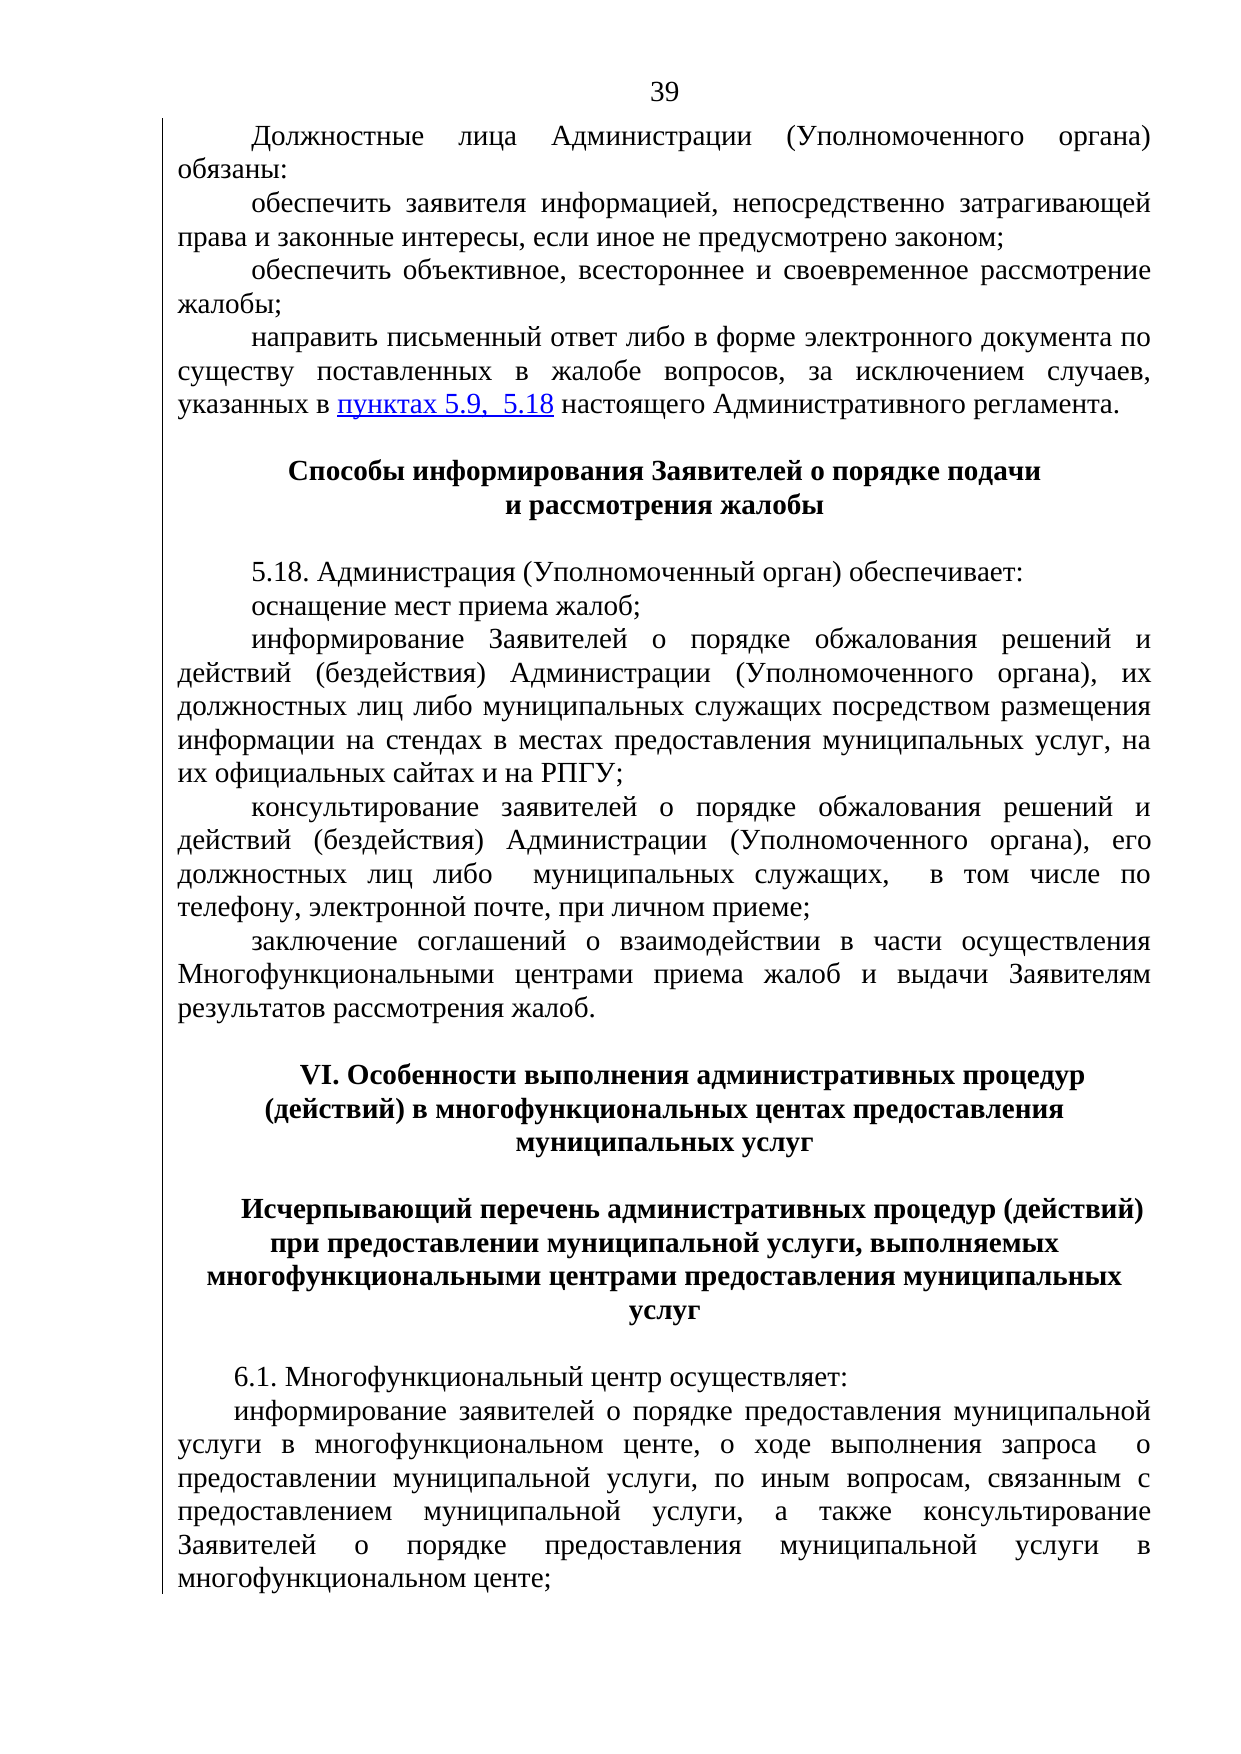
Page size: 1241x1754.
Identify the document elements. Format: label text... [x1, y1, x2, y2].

text Должностные лица Администрации (Уполномоченного органа) обязаны: [177, 118, 1152, 185]
text информирование заявителей о порядке предоставления муниципальной услуги в многофункциональном центе, о ходе выполнения запроса о предоставлении муниципальной услуги, по иным вопросам, связанным с предоставлением муниципальной услуги, а также консультирование Заявителей о порядке предоставления муниципальной услуги в многофункциональном центе; [177, 1393, 1152, 1594]
text обеспечить объективное, всестороннее и своевременное рассмотрение жалобы; [177, 252, 1152, 319]
text и рассмотрения жалобы [177, 487, 1152, 521]
text Способы информирования Заявителей о порядке подачи [177, 453, 1152, 487]
text оснащение мест приема жалоб; [177, 588, 1152, 621]
text информирование Заявителей о порядке обжалования решений и действий (бездействия) Администрации (Уполномоченного органа), их должностных лиц либо муниципальных служащих посредством размещения информации на стендах в местах предоставления муниципальных услуг, на их официальных сайтах и на РПГУ; [177, 621, 1152, 789]
text Исчерпывающий перечень административных процедур (действий) при предоставлении муниципальной услуги, выполняемых многофункциональными центрами предоставления муниципальных услуг [177, 1191, 1152, 1326]
text 6.1. Многофункциональный центр осуществляет: [177, 1359, 1152, 1393]
text обеспечить заявителя информацией, непосредственно затрагивающей права и законные интересы, если иное не предусмотрено законом; [177, 185, 1152, 252]
text заключение соглашений о взаимодействии в части осуществления Многофункциональными центрами приема жалоб и выдачи Заявителям результатов рассмотрения жалоб. [177, 923, 1152, 1024]
text VI. Особенности выполнения административных процедур (действий) в многофункциональных центах предоставления муниципальных услуг [177, 1057, 1152, 1158]
text 5.18. Администрация (Уполномоченный орган) обеспечивает: [177, 554, 1152, 588]
text консультирование заявителей о порядке обжалования решений и действий (бездействия) Администрации (Уполномоченного органа), его должностных лиц либо муниципальных служащих, в том числе по телефону, электронной почте, при личном приеме; [177, 789, 1152, 923]
text направить письменный ответ либо в форме электронного документа по существу поставленных в жалобе вопросов, за исключением случаев, указанных в пунктах 5.9, 5.18 настоящего Административного регламента. [177, 319, 1152, 420]
